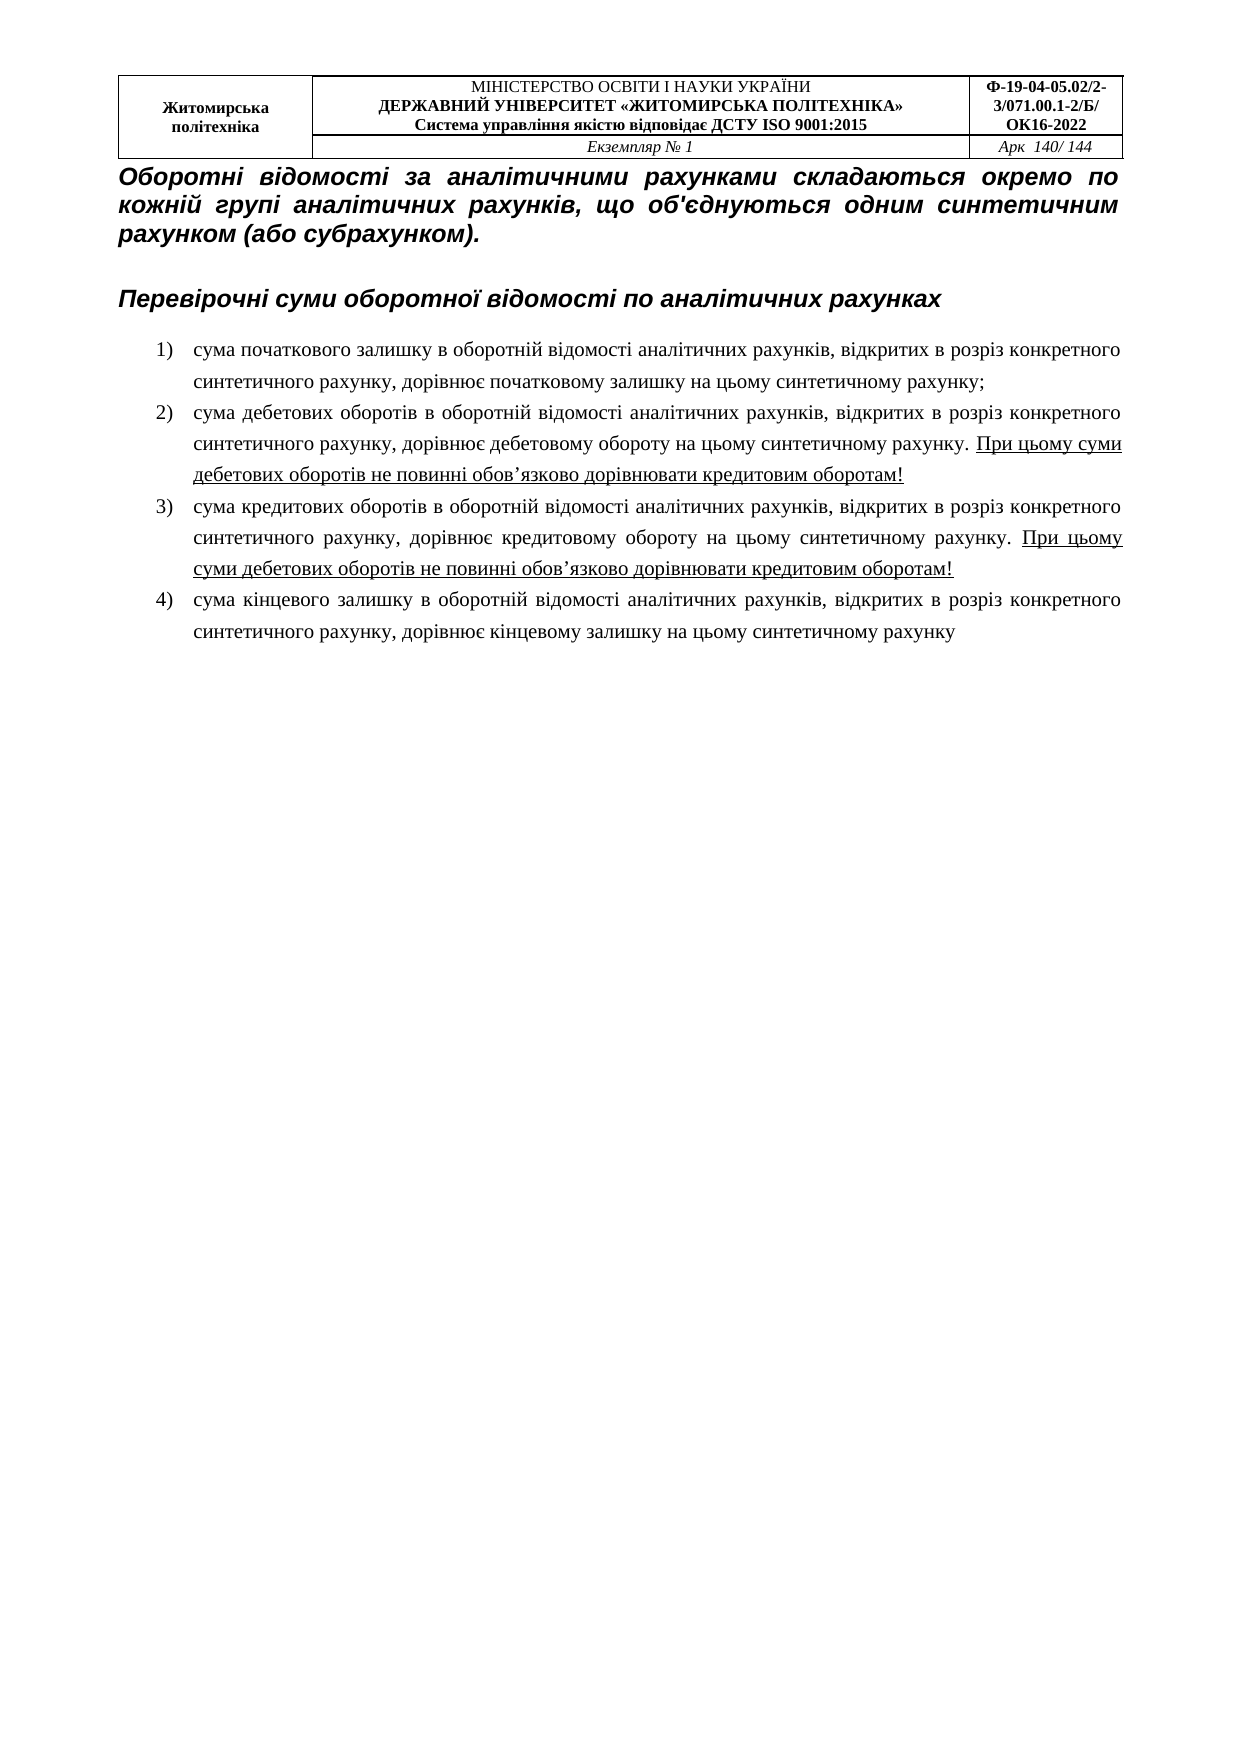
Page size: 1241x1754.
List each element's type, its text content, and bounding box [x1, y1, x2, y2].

list сума кінцевого залишку в оборотній відомості аналітичних рахунків, відкритих в розріз конкретного синтетичного рахунку, дорівнює кінцевому залишку на цьому синтетичному рахунку [156, 587, 1122, 643]
subtitle Перевірочні суми оборотної відомості по аналітичних рахунках [118, 284, 1122, 313]
list сума дебетових оборотів в оборотній відомості аналітичних рахунків, відкритих в розріз конкретного синтетичного рахунку, дорівнює дебетовому обороту на цьому синтетичному рахунку. При цьому суми дебетових оборотів не повинні обов’язково дорівнювати кредитовим оборотам! [156, 400, 1122, 486]
list сума початкового залишку в оборотній відомості аналітичних рахунків, відкритих в розріз конкретного синтетичного рахунку, дорівнює початковому залишку на цьому синтетичному рахунку; [156, 337, 1122, 393]
subtitle Оборотні відомості за аналітичними рахунками складаються окремо по кожній групі аналітичних рахунків, що об'єднуються одним синтетичним рахунком (або субрахунком). [118, 162, 1122, 248]
list сума кредитових оборотів в оборотній відомості аналітичних рахунків, відкритих в розріз конкретного синтетичного рахунку, дорівнює кредитовому обороту на цьому синтетичному рахунку. При цьому суми дебетових оборотів не повинні обов’язково дорівнювати кредитовим оборотам! [156, 493, 1122, 580]
